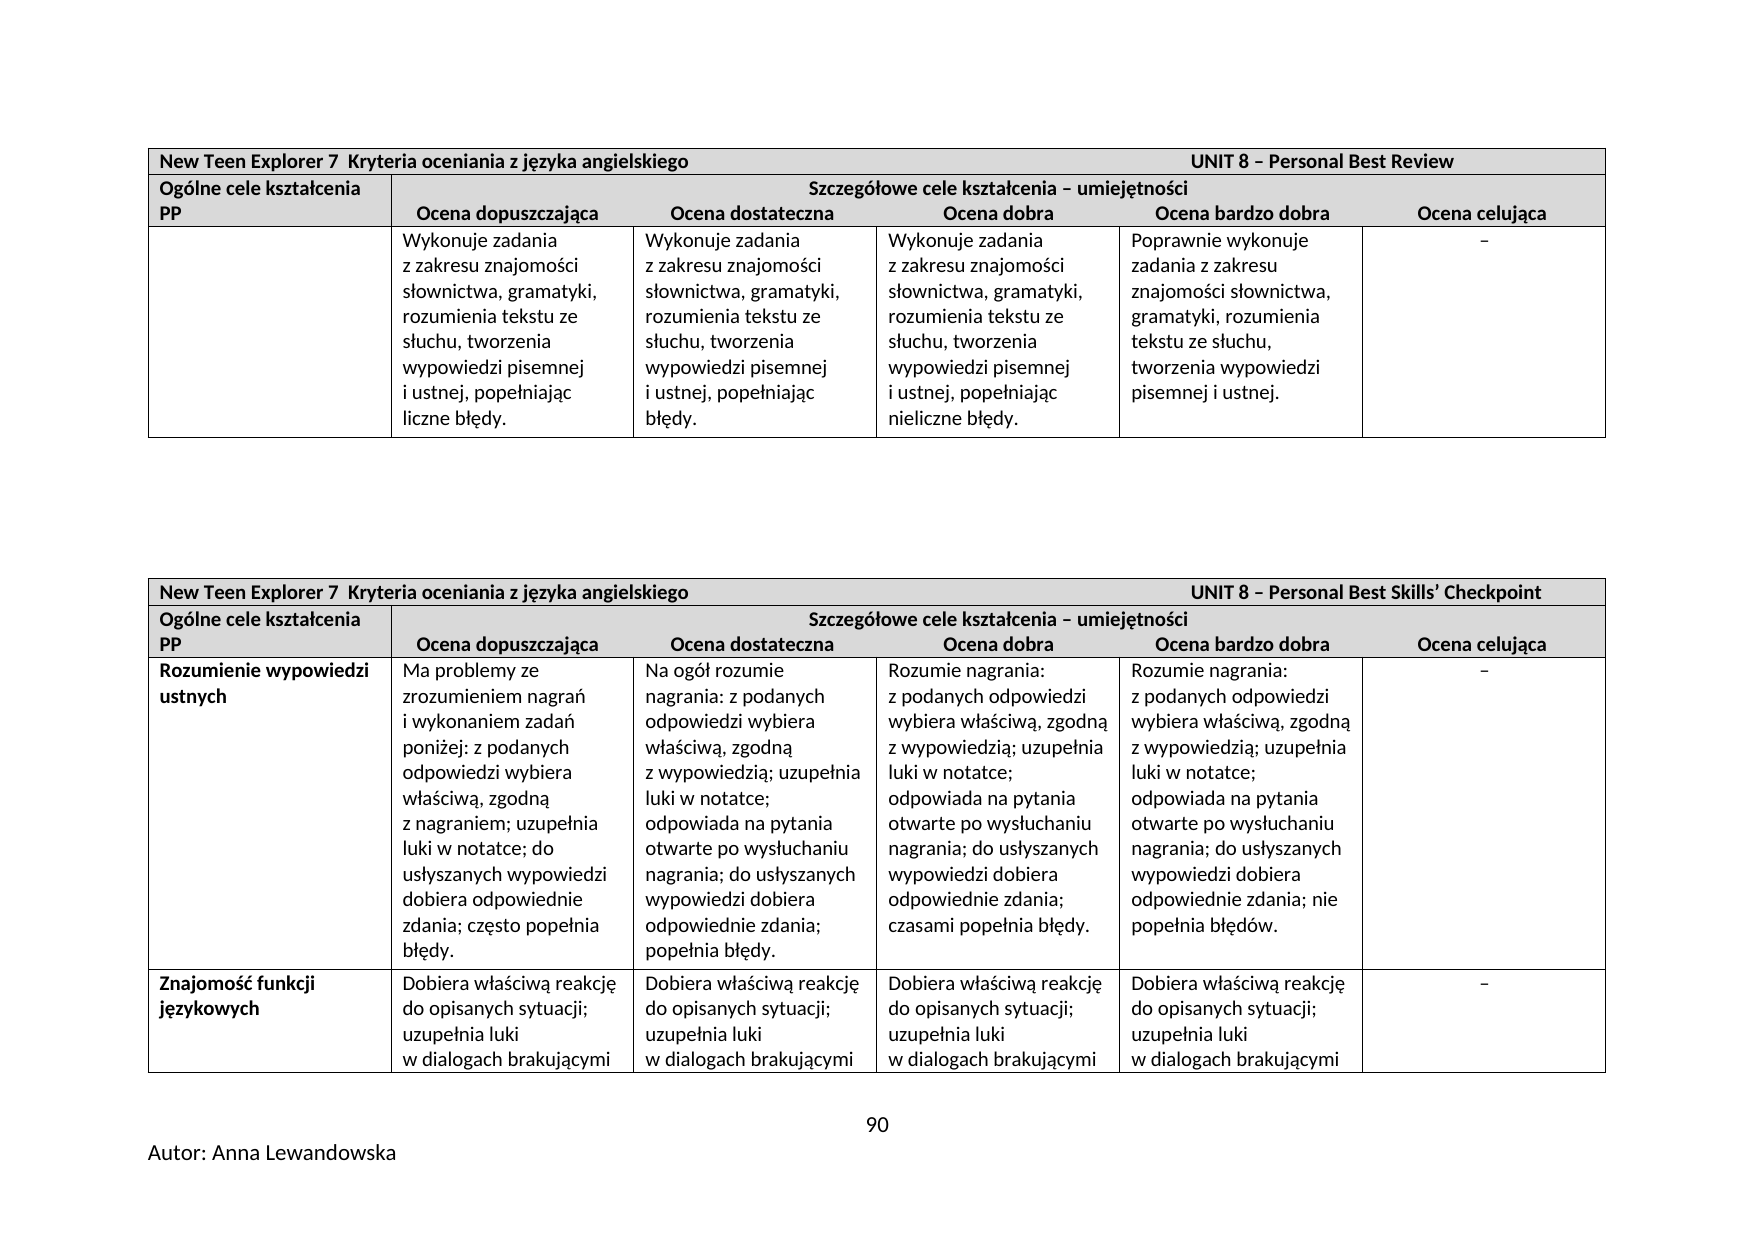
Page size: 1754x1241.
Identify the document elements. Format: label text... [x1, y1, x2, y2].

table_cell Poprawnie wykonuje zadania z zakresu znajomości słownictwa, gramatyki, rozumienia tekstu ze słuchu, tworzenia wypowiedzi pisemnej i ustnej. [1120, 227, 1362, 437]
table_cell Wykonuje zadania z zakresu znajomości słownictwa, gramatyki, rozumienia tekstu ze słuchu, tworzenia wypowiedzi pisemnej i ustnej, popełniając błędy. [634, 227, 876, 437]
table_header New Teen Explorer 7 Kryteria oceniania z języka angielskiego UNIT 8 – Personal Best Review [149, 149, 1605, 174]
table_header New Teen Explorer 7 Kryteria oceniania z języka angielskiego UNIT 8 – Personal Best Skills’ Checkpoint [149, 579, 1605, 605]
table_cell Na ogół rozumie nagrania: z podanych odpowiedzi wybiera właściwą, zgodną z wypowiedzią; uzupełnia luki w notatce; odpowiada na pytania otwarte po wysłuchaniu nagrania; do usłyszanych wypowiedzi dobiera odpowiednie zdania; popełnia błędy. [634, 658, 876, 969]
table_cell Rozumie nagrania: z podanych odpowiedzi wybiera właściwą, zgodną z wypowiedzią; uzupełnia luki w notatce; odpowiada na pytania otwarte po wysłuchaniu nagrania; do usłyszanych wypowiedzi dobiera odpowiednie zdania; nie popełnia błędów. [1120, 658, 1362, 969]
table_cell Ogólne cele kształcenia PP [149, 175, 391, 226]
table_cell – [1363, 227, 1605, 437]
table_cell Ma problemy ze zrozumieniem nagrań i wykonaniem zadań poniżej: z podanych odpowiedzi wybiera właściwą, zgodną z nagraniem; uzupełnia luki w notatce; do usłyszanych wypowiedzi dobiera odpowiednie zdania; często popełnia błędy. [392, 658, 633, 969]
table_cell Wykonuje zadania z zakresu znajomości słownictwa, gramatyki, rozumienia tekstu ze słuchu, tworzenia wypowiedzi pisemnej i ustnej, popełniając nieliczne błędy. [877, 227, 1119, 437]
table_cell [634, 970, 876, 1072]
table_cell – [1363, 970, 1605, 1072]
table_cell Ogólne cele kształcenia PP [149, 606, 391, 657]
table_cell – [1363, 658, 1605, 969]
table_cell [1120, 970, 1362, 1072]
table_cell [149, 227, 391, 437]
table_cell Szczegółowe cele kształcenia – umiejętności Ocena dopuszczająca Ocena dostateczna Ocena dobra Ocena bardzo dobra Ocena celująca [392, 175, 1605, 226]
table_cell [149, 970, 391, 1072]
table_cell Wykonuje zadania z zakresu znajomości słownictwa, gramatyki, rozumienia tekstu ze słuchu, tworzenia wypowiedzi pisemnej i ustnej, popełniając liczne błędy. [392, 227, 633, 437]
table_cell Szczegółowe cele kształcenia – umiejętności Ocena dopuszczająca Ocena dostateczna Ocena dobra Ocena bardzo dobra Ocena celująca [392, 606, 1605, 657]
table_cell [392, 970, 633, 1072]
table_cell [877, 970, 1119, 1072]
table_cell Rozumie nagrania: z podanych odpowiedzi wybiera właściwą, zgodną z wypowiedzią; uzupełnia luki w notatce; odpowiada na pytania otwarte po wysłuchaniu nagrania; do usłyszanych wypowiedzi dobiera odpowiednie zdania; czasami popełnia błędy. [877, 658, 1119, 969]
table_cell Rozumienie wypowiedzi ustnych [149, 658, 391, 969]
